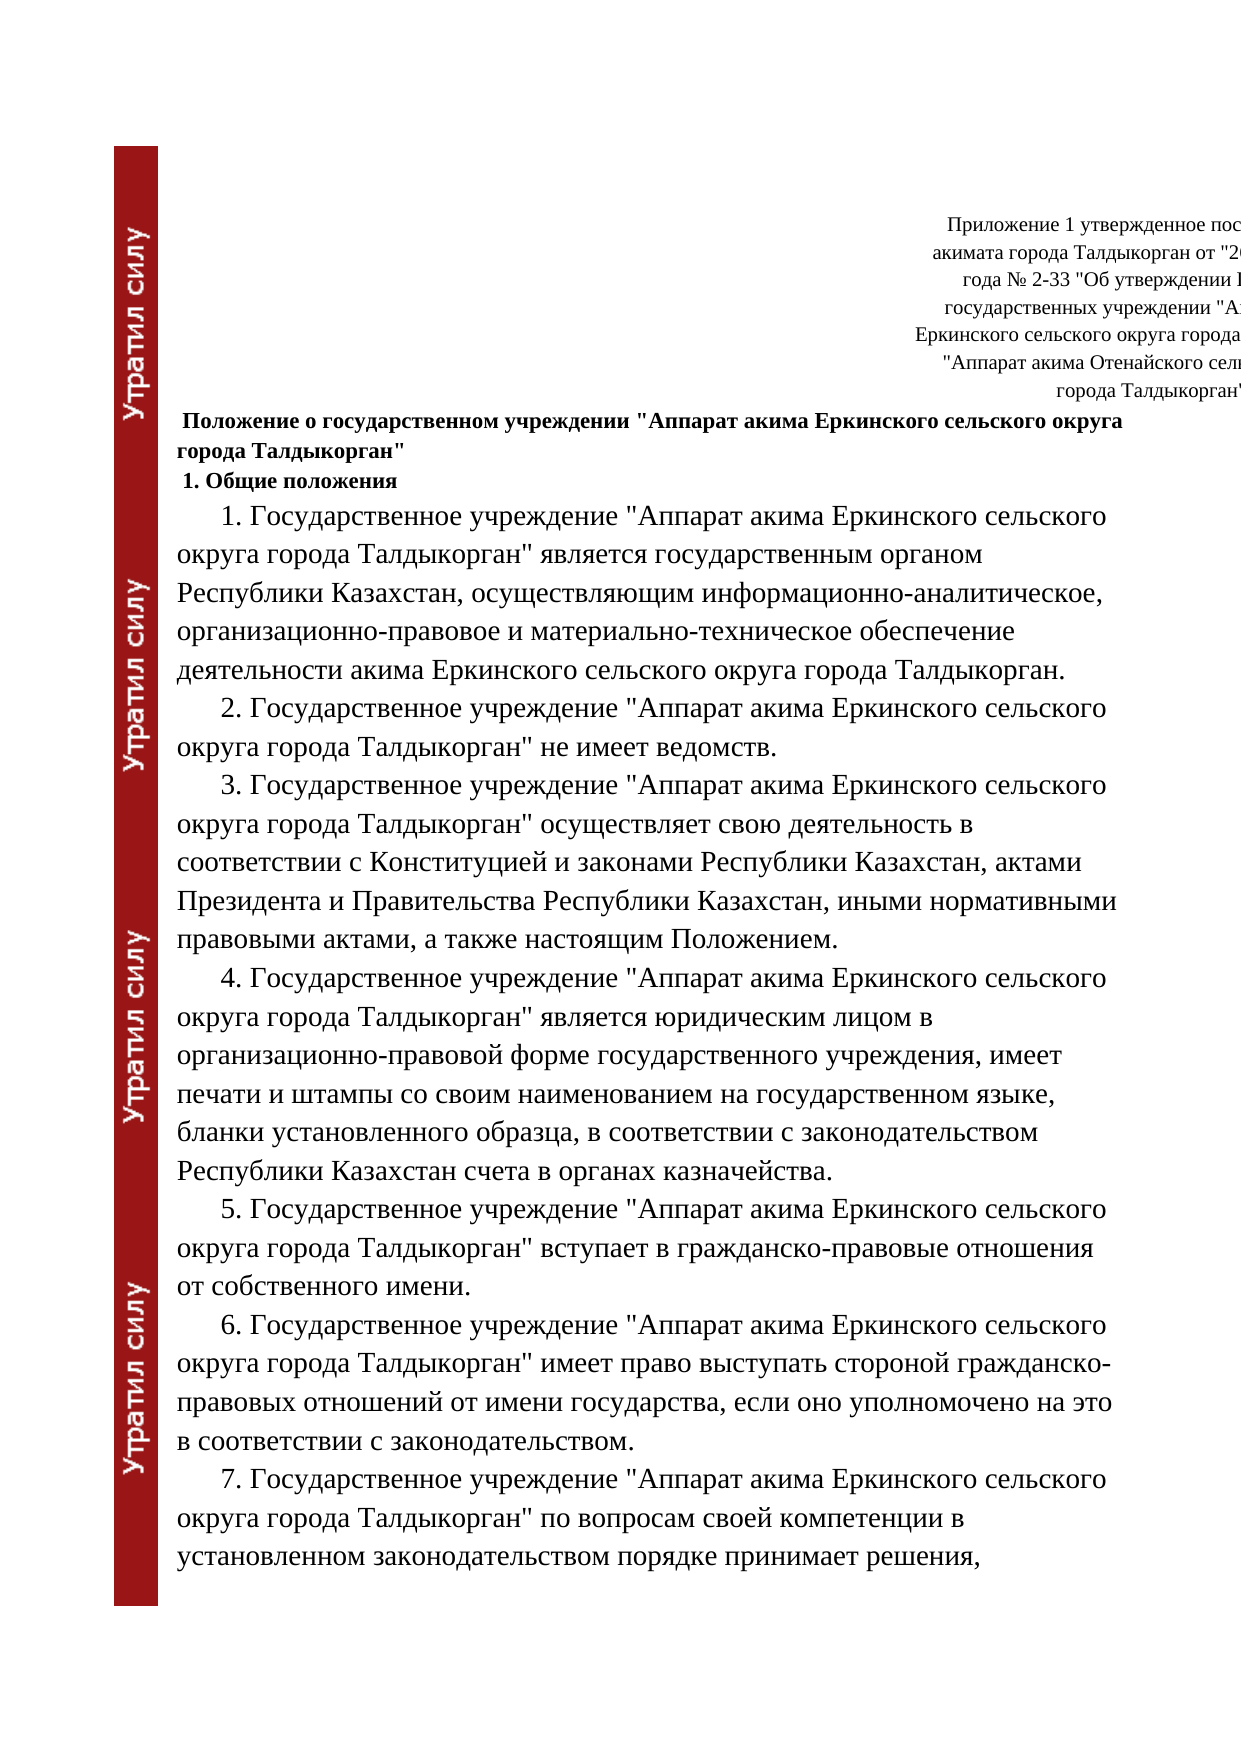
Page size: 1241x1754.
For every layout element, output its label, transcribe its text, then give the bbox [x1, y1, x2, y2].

picture [114, 1572, 158, 1606]
picture [114, 494, 158, 498]
table_header [101, 210, 912, 407]
text Положение о государственном учреждении "Аппарат акима Еркинского сельского округа города Талдыкорган" [112, 407, 1128, 464]
picture [114, 146, 158, 210]
table_header Приложение 1 утвержденное постановлением акимата города Талдыкорган от "26" января 2015 года № 2-33 "Об утверждении Положений государственных учреждении "Аппарат акима Еркинского сельского округа города Талдыкорган" и "Аппарат акима Отенайского сельского округа города Талдыкорган" [912, 210, 1240, 407]
text 1. Общие положения [112, 467, 1128, 494]
